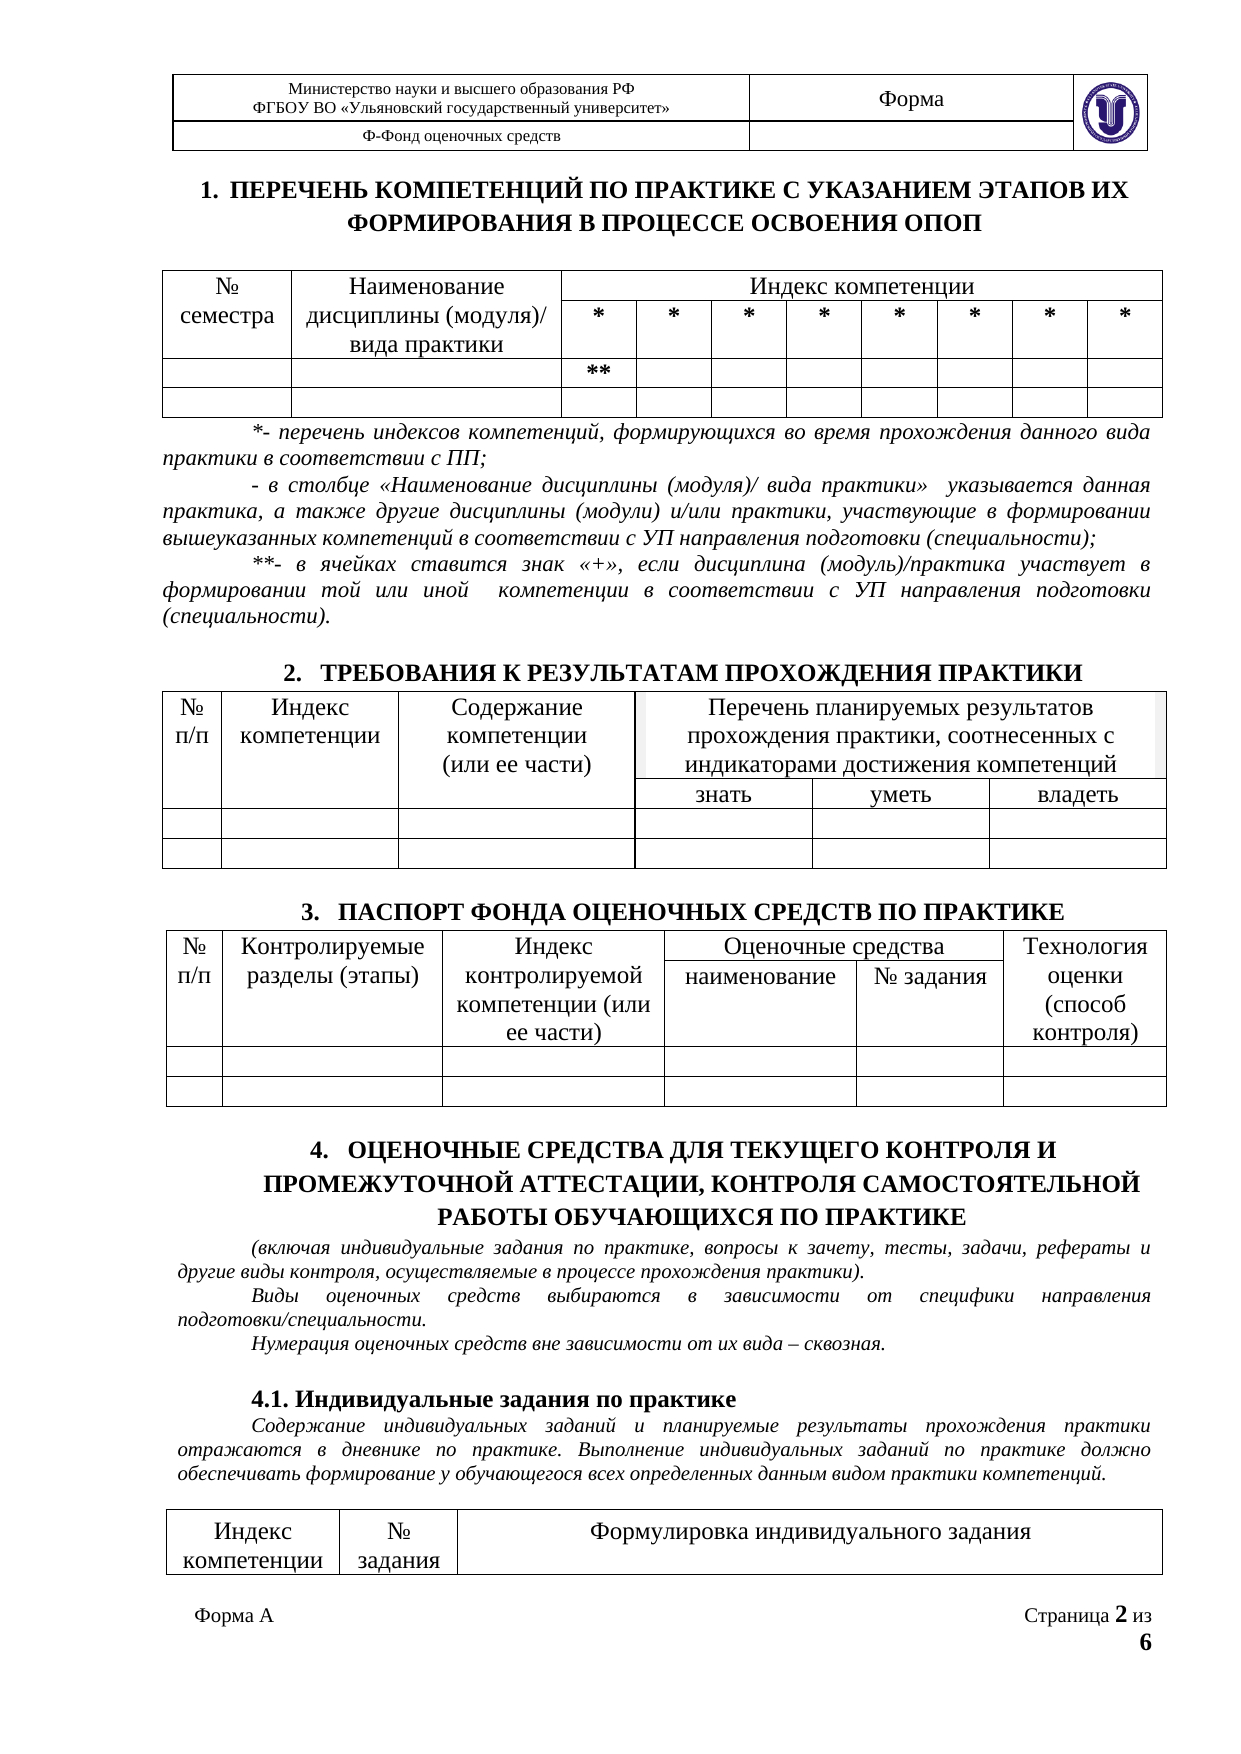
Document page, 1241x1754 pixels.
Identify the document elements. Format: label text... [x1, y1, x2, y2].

table_cell [1088, 359, 1099, 387]
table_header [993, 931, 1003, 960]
table_cell [163, 839, 174, 867]
table_cell [665, 1077, 676, 1106]
table_header Индекс компетенции [222, 692, 398, 808]
table_cell [653, 1077, 664, 1106]
table_cell * [787, 301, 861, 357]
table_cell [851, 359, 861, 387]
table_cell [624, 809, 634, 838]
table_cell [845, 1077, 856, 1106]
table_cell [210, 839, 221, 867]
table_cell [1155, 809, 1166, 838]
table_cell [851, 388, 861, 417]
table_header Формулировка индивидуального задания [458, 1510, 1162, 1573]
table_cell [163, 359, 174, 387]
table_cell [938, 388, 948, 417]
table_cell [167, 1077, 177, 1106]
text *- перечень индексов компетенций, формирующихся во время прохождения данного вида практики в соответствии с ПП; [162, 418, 1152, 471]
table_cell * [862, 301, 937, 357]
table_cell [281, 359, 291, 387]
table_header Содержание компетенции (или ее части) [399, 692, 634, 808]
table_cell [1001, 388, 1012, 417]
table_cell [712, 388, 723, 417]
table_cell [990, 809, 1001, 838]
table_cell [387, 839, 398, 867]
table_cell [399, 839, 410, 867]
table_cell [700, 359, 711, 387]
list ПАСПОРТ ФОНДА ОЦЕНОЧНЫХ СРЕДСТВ ПО ПРАКТИКЕ [214, 897, 1152, 926]
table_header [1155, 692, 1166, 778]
table_cell [653, 1047, 664, 1076]
picture [1081, 81, 1140, 144]
table_cell [1076, 388, 1087, 417]
table_cell [1076, 359, 1087, 387]
table_cell [926, 388, 937, 417]
table_cell [1088, 388, 1099, 417]
table_cell [712, 359, 723, 387]
text **- в ячейках ставится знак «+», если дисциплина (модуль)/практика участвует в формировании той или иной компетенции в соответствии с УП направления подготовки (специальности). [162, 550, 1152, 629]
table_cell [625, 388, 636, 417]
table_cell [1155, 1077, 1166, 1106]
table_cell [862, 359, 873, 387]
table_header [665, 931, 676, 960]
table_cell [993, 1047, 1003, 1076]
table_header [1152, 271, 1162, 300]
table_cell [1155, 839, 1166, 867]
table_cell * [562, 301, 636, 357]
table_cell [1152, 359, 1162, 387]
table_cell [1152, 388, 1162, 417]
table_cell [443, 1077, 454, 1106]
table_cell * [1013, 301, 1087, 357]
table_cell [801, 809, 812, 838]
table_cell * [637, 301, 711, 357]
list ПЕРЕЧЕНЬ КОМПЕТЕНЦИЙ ПО ПРАКТИКЕ С УКАЗАНИЕМ ЭТАПОВ ИХ ФОРМИРОВАНИЯ В ПРОЦЕССЕ ОСВОЕНИЯ ОПОП [177, 175, 1152, 237]
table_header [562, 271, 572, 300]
table_cell * [712, 301, 786, 357]
table_cell [210, 809, 221, 838]
table_cell [1004, 1077, 1015, 1106]
table_cell [387, 809, 398, 838]
table_cell * [938, 301, 1012, 357]
table_cell [813, 809, 823, 838]
table_cell [993, 1077, 1003, 1106]
table_cell [978, 809, 989, 838]
table_cell [978, 839, 989, 867]
list (включая индивидуальные задания по практике, вопросы к зачету, тесты, задачи, рефераты и другие виды контроля, осуществляемые в процессе прохождения практики). [177, 1235, 1152, 1283]
text - в столбце «Наименование дисциплины (модуля)/ вида практики» указывается данная практика, а также другие дисциплины (модули) и/или практики, участвующие в формировании вышеуказанных компетенций в соответствии с УП направления подготовки (специальности); [162, 471, 1152, 550]
table_cell [163, 809, 174, 838]
table_cell [432, 1077, 442, 1106]
table_cell [163, 388, 174, 417]
table_cell [1004, 1047, 1015, 1076]
table_cell [562, 388, 572, 417]
table_cell [1155, 1047, 1166, 1076]
table_cell [665, 1047, 676, 1076]
table_cell [813, 839, 823, 867]
table_cell [637, 388, 647, 417]
table_cell [399, 809, 410, 838]
table_header Контролируемые разделы (этапы) [223, 931, 442, 1046]
table_header № семестра [163, 271, 291, 357]
table_cell [636, 809, 646, 838]
table_cell [211, 1077, 222, 1106]
table_cell [167, 1047, 177, 1076]
list Содержание индивидуальных заданий и планируемые результаты прохождения практики отражаются в дневнике по практике. Выполнение индивидуальных заданий по практике должно обеспечивать формирование у обучающегося всех определенных данным видом практики компетенций. [177, 1412, 1152, 1485]
table_cell [775, 388, 786, 417]
table_cell [443, 1047, 454, 1076]
table_cell [857, 1077, 868, 1106]
table_cell [862, 388, 873, 417]
table_cell [550, 359, 561, 387]
table_cell [845, 1047, 856, 1076]
table_cell [1013, 359, 1024, 387]
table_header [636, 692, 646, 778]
table_header Индекс компетенции [167, 1510, 339, 1573]
table_cell * [1088, 301, 1162, 357]
table_cell [292, 359, 303, 387]
table_cell [926, 359, 937, 387]
list 4.1. Индивидуальные задания по практике [177, 1384, 1152, 1412]
table_header № п/п [167, 931, 222, 1046]
table_cell [775, 359, 786, 387]
list ТРЕБОВАНИЯ К РЕЗУЛЬТАТАМ ПРОХОЖДЕНИЯ ПРАКТИКИ [214, 658, 1152, 686]
table_cell наименование [665, 961, 856, 1046]
table_cell [550, 388, 561, 417]
table_cell [857, 1047, 868, 1076]
table_cell [1013, 388, 1024, 417]
table_cell [222, 809, 233, 838]
table_cell [211, 1047, 222, 1076]
table_header № задания [340, 1510, 457, 1573]
list ОЦЕНОЧНЫЕ СРЕДСТВА ДЛЯ ТЕКУЩЕГО КОНТРОЛЯ И ПРОМЕЖУТОЧНОЙ АТТЕСТАЦИИ, КОНТРОЛЯ САМОСТОЯТЕЛЬНОЙ РАБОТЫ ОБУЧАЮЩИХСЯ ПО ПРАКТИКЕ [215, 1136, 1152, 1230]
table_cell [637, 359, 647, 387]
table_cell [636, 839, 646, 867]
table_cell [787, 359, 798, 387]
table_cell [801, 839, 812, 867]
table_cell [292, 388, 303, 417]
table_cell [700, 388, 711, 417]
table_cell [990, 839, 1001, 867]
table_cell [787, 388, 798, 417]
table_header № п/п [163, 692, 221, 808]
table_cell [432, 1047, 442, 1076]
table_cell [624, 839, 634, 867]
list Виды оценочных средств выбираются в зависимости от специфики направления подготовки/специальности. [177, 1283, 1152, 1331]
table_cell [222, 839, 233, 867]
table_cell № задания [857, 961, 1003, 1046]
table_cell [938, 359, 948, 387]
table_cell [1001, 359, 1012, 387]
list Нумерация оценочных средств вне зависимости от их вида – сквозная. [177, 1331, 1152, 1355]
table_cell [281, 388, 291, 417]
